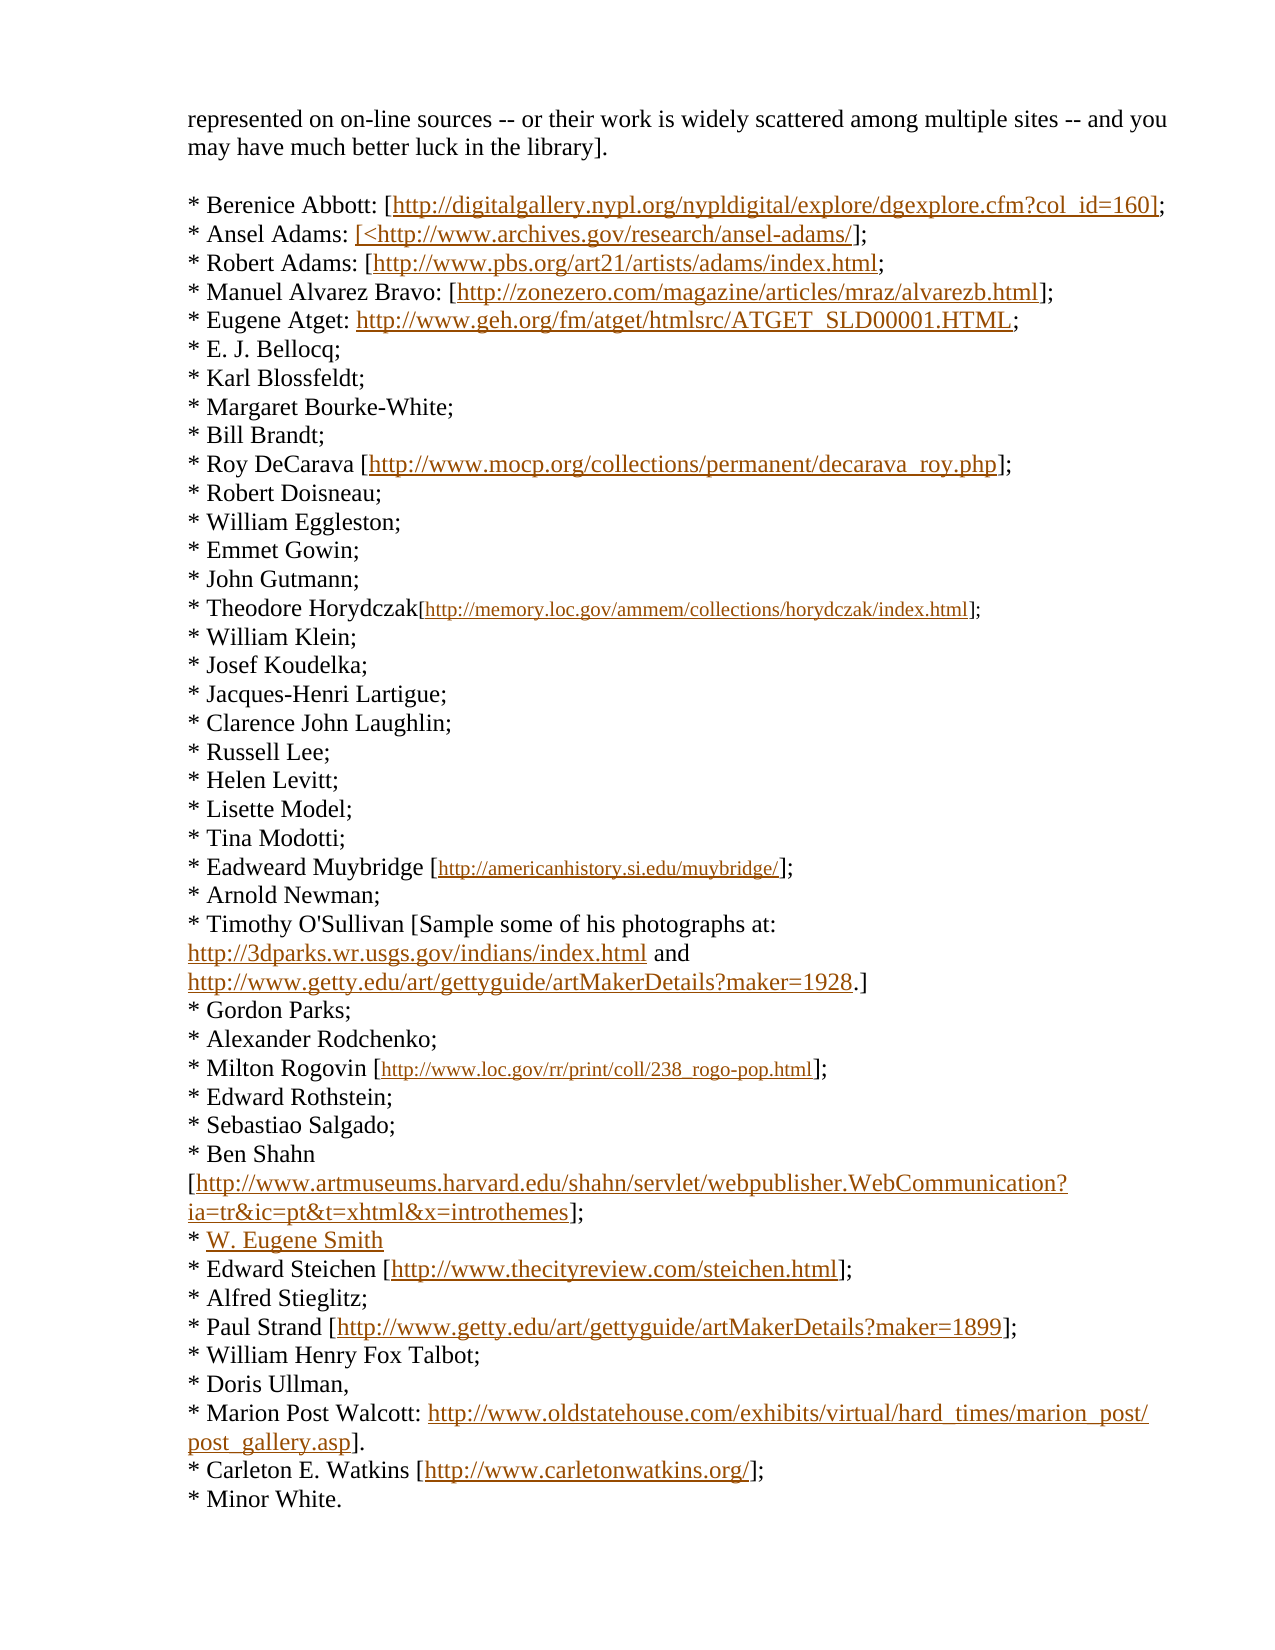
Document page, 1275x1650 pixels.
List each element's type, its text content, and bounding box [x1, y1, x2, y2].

text * Berenice Abbott: [http://digitalgallery.nypl.org/nypldigital/explore/dgexplore.cfm?col_id=160]; * Ansel Adams: [<http://www.archives.gov/research/ansel-adams/]; * Robert Adams: [http://www.pbs.org/art21/artists/adams/index.html; * Manuel Alvarez Bravo: [http://zonezero.com/magazine/articles/mraz/alvarezb.html]; * Eugene Atget: http://www.geh.org/fm/atget/htmlsrc/ATGET_SLD00001.HTML; * E. J. Bellocq; * Karl Blossfeldt; * Margaret Bourke-White; * Bill Brandt; * Roy DeCarava [http://www.mocp.org/collections/permanent/decarava_roy.php]; * Robert Doisneau; * William Eggleston; * Emmet Gowin; * John Gutmann; * Theodore Horydczak[http://memory.loc.gov/ammem/collections/horydczak/index.html]; * William Klein; * Josef Koudelka; * Jacques-Henri Lartigue; * Clarence John Laughlin; * Russell Lee; * Helen Levitt; * Lisette Model; * Tina Modotti; * Eadweard Muybridge [http://americanhistory.si.edu/muybridge/]; * Arnold Newman; * Timothy O'Sullivan [Sample some of his photographs at: http://3dparks.wr.usgs.gov/indians/index.html and http://www.getty.edu/art/gettyguide/artMakerDetails?maker=1928.] * Gordon Parks; * Alexander Rodchenko; * Milton Rogovin [http://www.loc.gov/rr/print/coll/238_rogo-pop.html]; * Edward Rothstein; * Sebastiao Salgado; * Ben Shahn [http://www.artmuseums.harvard.edu/shahn/servlet/webpublisher.WebCommunication?ia=tr&ic=pt&t=xhtml&x=introthemes]; * W. Eugene Smith * Edward Steichen [http://www.thecityreview.com/steichen.html]; * Alfred Stieglitz; * Paul Strand [http://www.getty.edu/art/gettyguide/artMakerDetails?maker=1899]; * William Henry Fox Talbot; * Doris Ullman, * Marion Post Walcott: http://www.oldstatehouse.com/exhibits/virtual/hard_times/marion_post/post_gallery.asp]. * Carleton E. Watkins [http://www.carletonwatkins.org/]; * Minor White. [187, 190, 1200, 1513]
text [187, 104, 1200, 161]
